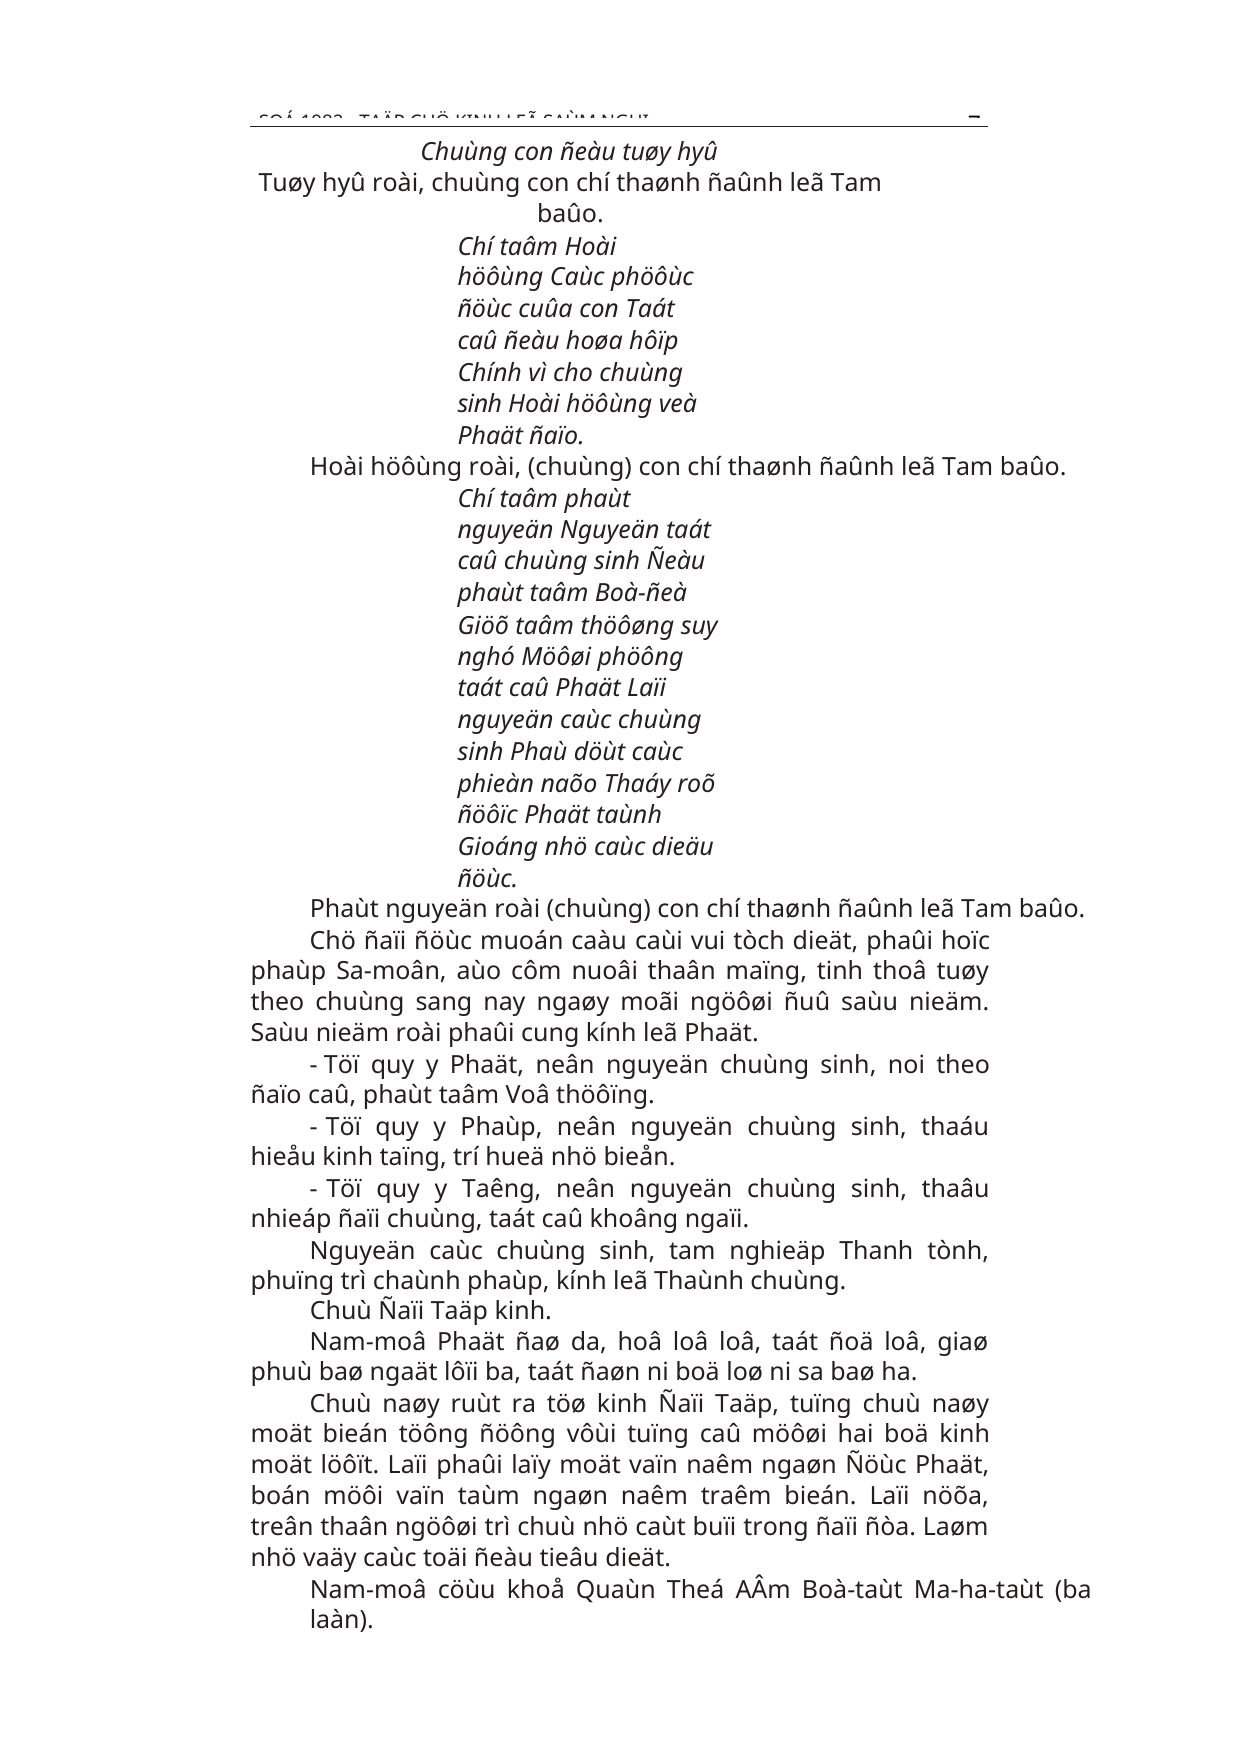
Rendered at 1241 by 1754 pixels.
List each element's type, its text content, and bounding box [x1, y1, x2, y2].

text Chuù Ñaïi Taäp kinh. [309, 1297, 1092, 1325]
text Hoài höôùng roài, (chuùng) con chí thaønh ñaûnh leã Tam baûo. [309, 452, 1092, 481]
text Giöõ taâm thöôøng suy nghó Möôøi phöông taát caû Phaät Laïi nguyeän caùc chuùng sinh Phaù döùt caùc phieàn naõo Thaáy roõ ñöôïc Phaät taùnh Gioáng nhö caùc dieäu ñöùc. [457, 609, 733, 895]
list Töï quy y Phaùp, neân nguyeän chuùng sinh, thaáu hieåu kinh taïng, trí hueä nhö bieån. [250, 1111, 990, 1173]
text Chö ñaïi ñöùc muoán caàu caùi vui tòch dieät, phaûi hoïc phaùp Sa-moân, aùo côm nuoâi thaân maïng, tinh thoâ tuøy theo chuùng sang nay ngaøy moãi ngöôøi ñuû saùu nieäm. Saùu nieäm roài phaûi cung kính leã Phaät. [250, 924, 990, 1049]
text Nguyeän caùc chuùng sinh, tam nghieäp Thanh tònh, phuïng trì chaùnh phaùp, kính leã Thaùnh chuùng. [250, 1234, 990, 1297]
text Phaùt nguyeän roài (chuùng) con chí thaønh ñaûnh leã Tam baûo. [309, 895, 1092, 924]
list Töï quy y Taêng, neân nguyeän chuùng sinh, thaâu nhieáp ñaïi chuùng, taát caû khoâng ngaïi. [250, 1173, 990, 1234]
text Chí taâm phaùt nguyeän Nguyeän taát caû chuùng sinh Ñeàu phaùt taâm Boà-ñeà [457, 482, 719, 609]
text Tuøy hyû roài, chuùng con chí thaønh ñaûnh leã Tam baûo. [238, 166, 902, 229]
text Chuù naøy ruùt ra töø kinh Ñaïi Taäp, tuïng chuù naøy moät bieán töông ñöông vôùi tuïng caû möôøi hai boä kinh moät löôït. Laïi phaûi laïy moät vaïn naêm ngaøn Ñöùc Phaät, boán möôi vaïn taùm ngaøn naêm traêm bieán. Laïi nöõa, treân thaân ngöôøi trì chuù nhö caùt buïi trong ñaïi ñòa. Laøm nhö vaäy caùc toäi ñeàu tieâu dieät. [250, 1388, 990, 1574]
text Nam-moâ cöùu khoå Quaùn Theá AÂm Boà-taùt Ma-ha-taùt (ba laàn). [309, 1574, 1092, 1634]
text Chuùng con ñeàu tuøy hyû [236, 135, 902, 166]
text Chí taâm Hoài höôùng Caùc phöôùc ñöùc cuûa con Taát caû ñeàu hoøa hôïp Chính vì cho chuùng sinh Hoài höôùng veà Phaät ñaïo. [457, 230, 703, 452]
list Töï quy y Phaät, neân nguyeän chuùng sinh, noi theo ñaïo caû, phaùt taâm Voâ thöôïng. [250, 1049, 990, 1111]
text Nam-moâ Phaät ñaø da, hoâ loâ loâ, taát ñoä loâ, giaø phuù baø ngaät lôïi ba, taát ñaøn ni boä loø ni sa baø ha. [250, 1326, 989, 1388]
